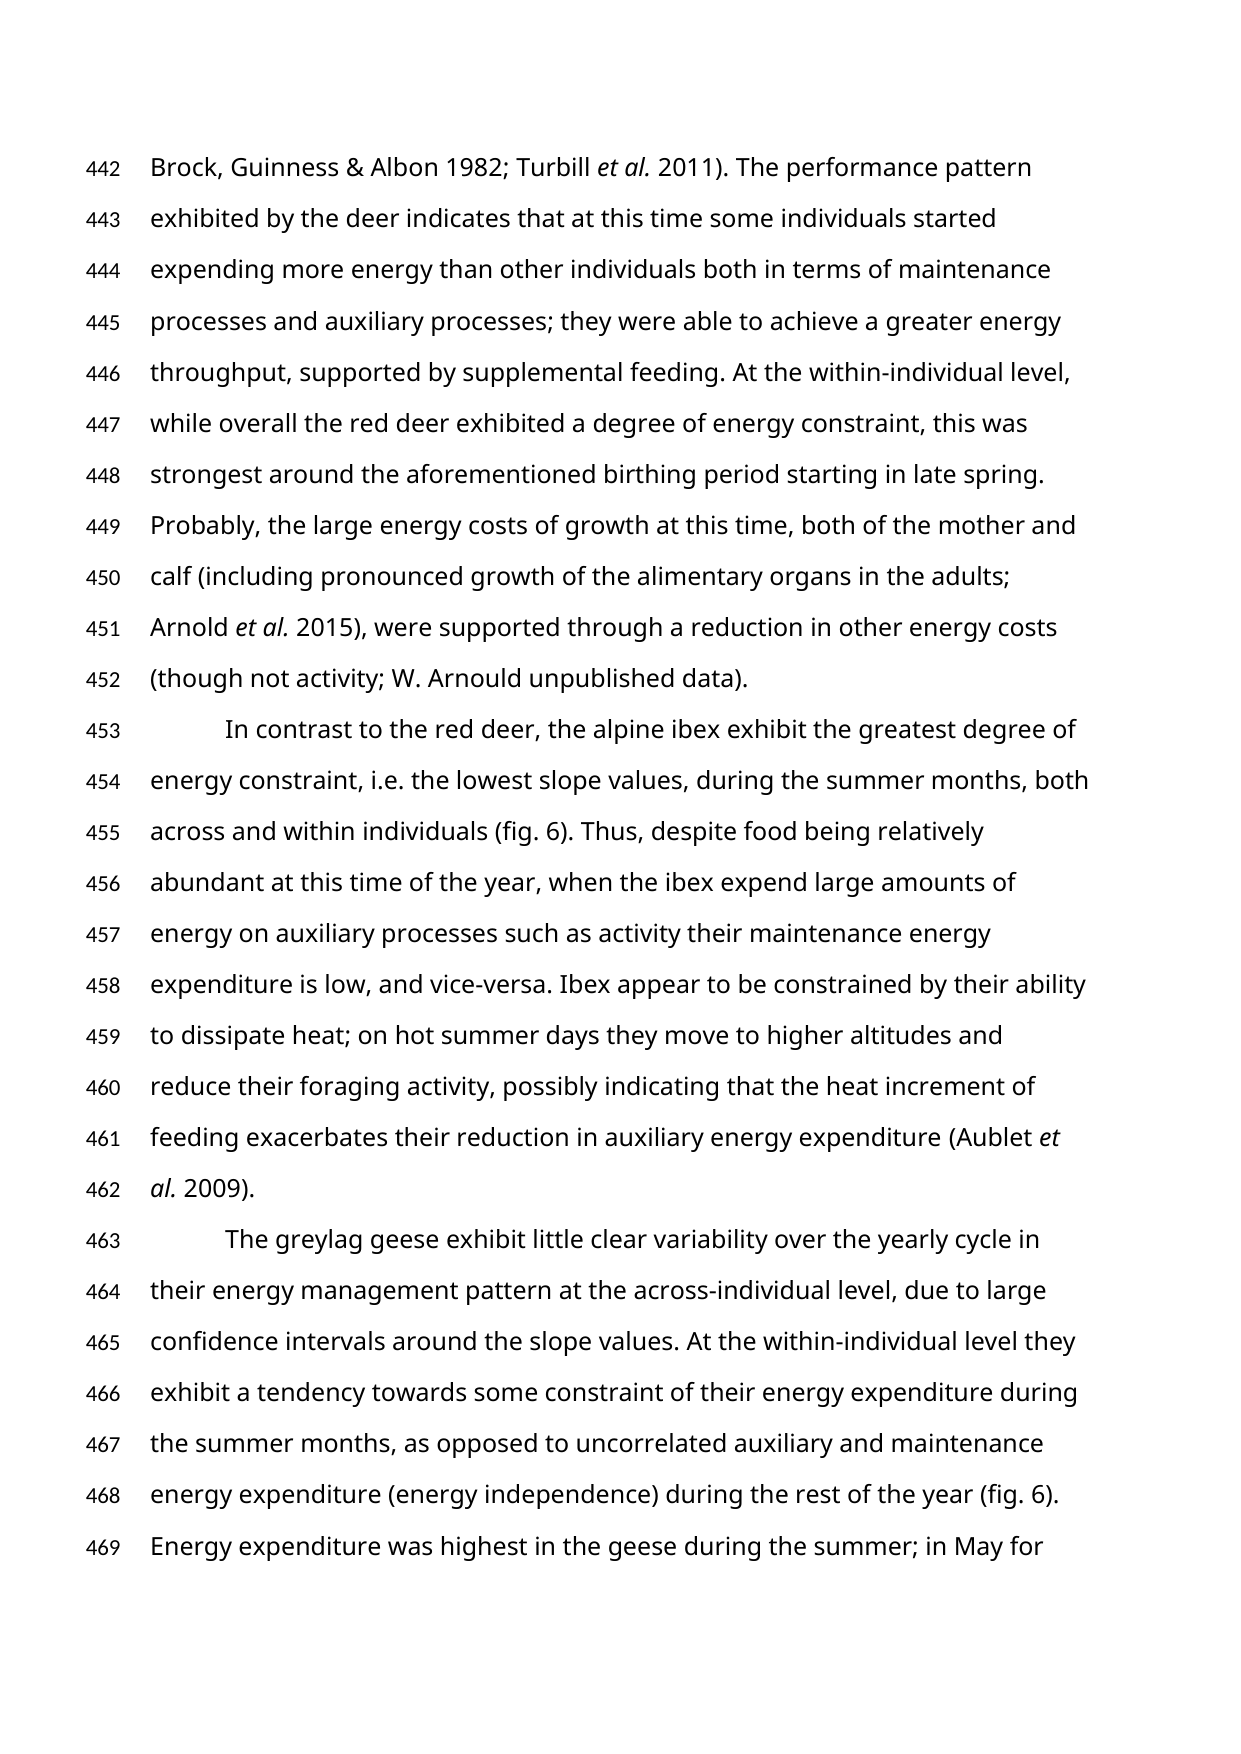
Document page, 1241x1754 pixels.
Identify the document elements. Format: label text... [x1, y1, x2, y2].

text In contrast to the red deer, the alpine ibex exhibit the greatest degree of energy constraint, i.e. the lowest slope values, during the summer months, both across and within individuals (fig. 6). Thus, despite food being relatively abundant at this time of the year, when the ibex expend large amounts of energy on auxiliary processes such as activity their maintenance energy expenditure is low, and vice-versa. Ibex appear to be constrained by their ability to dissipate heat; on hot summer days they move to higher altitudes and reduce their foraging activity, possibly indicating that the heat increment of feeding exacerbates their reduction in auxiliary energy expenditure (Aublet et al. 2009). [150, 711, 1090, 1205]
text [150, 150, 1090, 694]
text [150, 1222, 1090, 1562]
